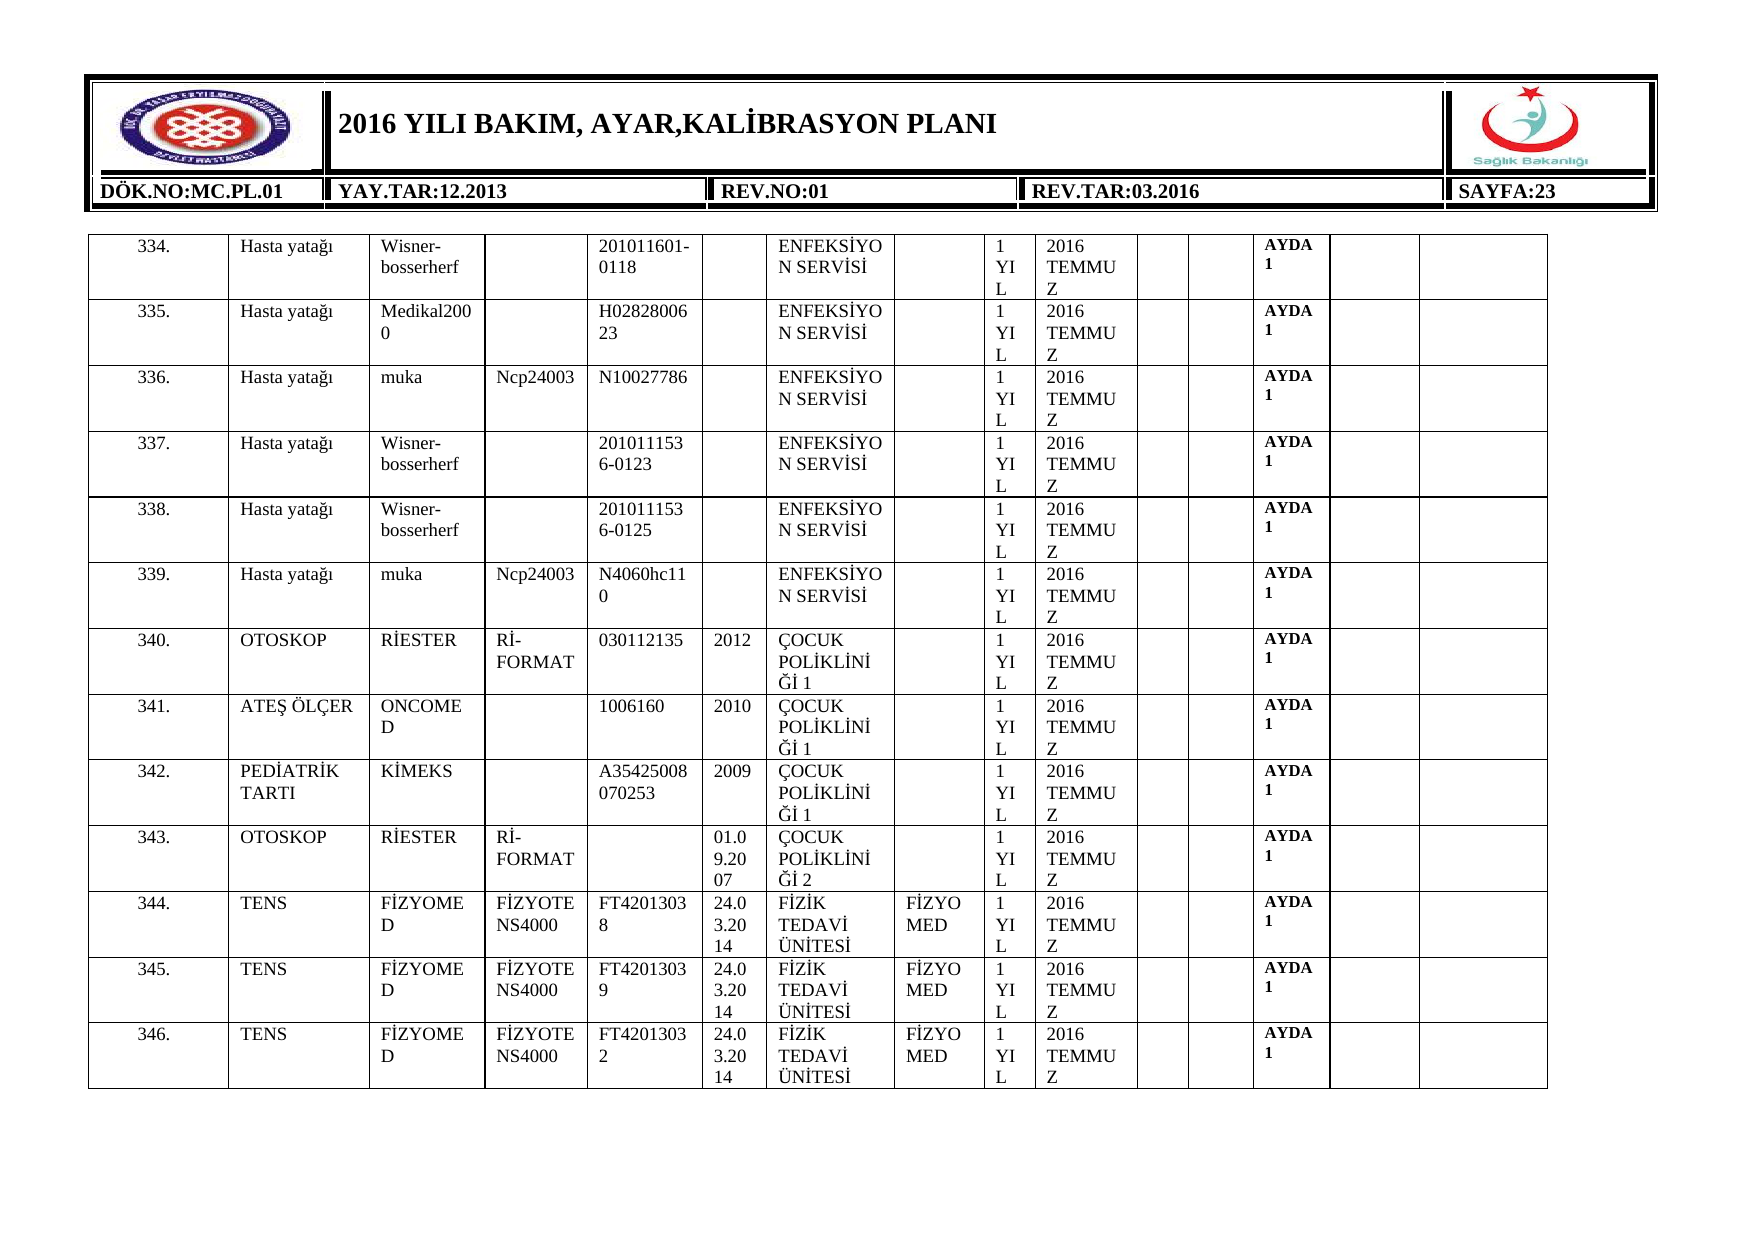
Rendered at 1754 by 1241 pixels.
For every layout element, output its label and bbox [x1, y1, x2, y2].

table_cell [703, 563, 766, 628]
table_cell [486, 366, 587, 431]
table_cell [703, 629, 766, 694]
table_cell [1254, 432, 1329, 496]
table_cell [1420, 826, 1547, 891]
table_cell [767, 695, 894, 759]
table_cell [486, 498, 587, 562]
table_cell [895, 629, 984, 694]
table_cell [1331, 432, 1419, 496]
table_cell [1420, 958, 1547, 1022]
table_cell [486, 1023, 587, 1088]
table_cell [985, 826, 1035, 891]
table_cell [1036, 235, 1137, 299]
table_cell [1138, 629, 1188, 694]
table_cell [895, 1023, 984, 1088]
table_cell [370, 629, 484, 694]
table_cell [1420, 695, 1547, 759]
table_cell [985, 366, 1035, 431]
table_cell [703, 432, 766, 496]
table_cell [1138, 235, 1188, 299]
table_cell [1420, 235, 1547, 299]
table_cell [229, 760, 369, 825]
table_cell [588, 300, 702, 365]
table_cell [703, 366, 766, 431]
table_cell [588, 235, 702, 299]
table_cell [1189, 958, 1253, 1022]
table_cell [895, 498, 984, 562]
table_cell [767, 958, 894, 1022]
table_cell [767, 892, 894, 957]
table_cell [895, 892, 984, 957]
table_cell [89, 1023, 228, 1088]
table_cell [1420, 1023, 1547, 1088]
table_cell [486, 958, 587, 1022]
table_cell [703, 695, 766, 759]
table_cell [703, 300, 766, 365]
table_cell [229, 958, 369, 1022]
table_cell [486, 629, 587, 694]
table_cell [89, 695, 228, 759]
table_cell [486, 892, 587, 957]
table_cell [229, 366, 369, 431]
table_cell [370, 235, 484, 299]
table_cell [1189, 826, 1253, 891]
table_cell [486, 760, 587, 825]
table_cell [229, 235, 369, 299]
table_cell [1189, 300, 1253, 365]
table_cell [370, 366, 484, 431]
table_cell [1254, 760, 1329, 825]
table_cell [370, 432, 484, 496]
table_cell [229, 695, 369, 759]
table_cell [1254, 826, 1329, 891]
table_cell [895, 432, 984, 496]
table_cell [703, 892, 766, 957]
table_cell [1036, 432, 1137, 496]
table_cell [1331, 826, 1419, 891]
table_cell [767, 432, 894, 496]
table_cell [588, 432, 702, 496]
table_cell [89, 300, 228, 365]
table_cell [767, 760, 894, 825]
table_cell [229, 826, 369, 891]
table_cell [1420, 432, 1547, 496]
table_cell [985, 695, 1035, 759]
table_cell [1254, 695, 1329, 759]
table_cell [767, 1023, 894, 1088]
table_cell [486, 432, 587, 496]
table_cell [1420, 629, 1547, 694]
picture [99, 83, 312, 170]
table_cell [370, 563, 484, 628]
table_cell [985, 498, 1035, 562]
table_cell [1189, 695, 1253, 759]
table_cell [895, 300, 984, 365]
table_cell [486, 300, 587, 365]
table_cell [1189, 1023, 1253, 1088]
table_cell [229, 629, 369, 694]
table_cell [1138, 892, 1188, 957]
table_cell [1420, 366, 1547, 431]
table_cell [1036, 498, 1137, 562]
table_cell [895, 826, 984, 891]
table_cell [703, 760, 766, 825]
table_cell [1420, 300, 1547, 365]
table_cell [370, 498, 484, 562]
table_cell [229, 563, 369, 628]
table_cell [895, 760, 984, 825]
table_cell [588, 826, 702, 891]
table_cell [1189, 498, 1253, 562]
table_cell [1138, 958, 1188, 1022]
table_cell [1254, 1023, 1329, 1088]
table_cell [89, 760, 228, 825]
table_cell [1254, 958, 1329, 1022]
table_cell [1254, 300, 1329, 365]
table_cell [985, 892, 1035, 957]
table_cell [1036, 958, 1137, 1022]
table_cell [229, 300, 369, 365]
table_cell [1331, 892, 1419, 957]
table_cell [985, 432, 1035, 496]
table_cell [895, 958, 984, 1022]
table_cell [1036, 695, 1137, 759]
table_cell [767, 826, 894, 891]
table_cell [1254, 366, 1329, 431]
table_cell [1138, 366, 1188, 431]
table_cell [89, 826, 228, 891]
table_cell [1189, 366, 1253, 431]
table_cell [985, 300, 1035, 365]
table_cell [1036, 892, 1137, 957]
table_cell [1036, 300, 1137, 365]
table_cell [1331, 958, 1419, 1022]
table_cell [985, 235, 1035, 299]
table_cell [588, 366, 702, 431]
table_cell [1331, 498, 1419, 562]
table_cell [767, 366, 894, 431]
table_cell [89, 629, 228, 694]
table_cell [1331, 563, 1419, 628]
picture [1458, 83, 1602, 169]
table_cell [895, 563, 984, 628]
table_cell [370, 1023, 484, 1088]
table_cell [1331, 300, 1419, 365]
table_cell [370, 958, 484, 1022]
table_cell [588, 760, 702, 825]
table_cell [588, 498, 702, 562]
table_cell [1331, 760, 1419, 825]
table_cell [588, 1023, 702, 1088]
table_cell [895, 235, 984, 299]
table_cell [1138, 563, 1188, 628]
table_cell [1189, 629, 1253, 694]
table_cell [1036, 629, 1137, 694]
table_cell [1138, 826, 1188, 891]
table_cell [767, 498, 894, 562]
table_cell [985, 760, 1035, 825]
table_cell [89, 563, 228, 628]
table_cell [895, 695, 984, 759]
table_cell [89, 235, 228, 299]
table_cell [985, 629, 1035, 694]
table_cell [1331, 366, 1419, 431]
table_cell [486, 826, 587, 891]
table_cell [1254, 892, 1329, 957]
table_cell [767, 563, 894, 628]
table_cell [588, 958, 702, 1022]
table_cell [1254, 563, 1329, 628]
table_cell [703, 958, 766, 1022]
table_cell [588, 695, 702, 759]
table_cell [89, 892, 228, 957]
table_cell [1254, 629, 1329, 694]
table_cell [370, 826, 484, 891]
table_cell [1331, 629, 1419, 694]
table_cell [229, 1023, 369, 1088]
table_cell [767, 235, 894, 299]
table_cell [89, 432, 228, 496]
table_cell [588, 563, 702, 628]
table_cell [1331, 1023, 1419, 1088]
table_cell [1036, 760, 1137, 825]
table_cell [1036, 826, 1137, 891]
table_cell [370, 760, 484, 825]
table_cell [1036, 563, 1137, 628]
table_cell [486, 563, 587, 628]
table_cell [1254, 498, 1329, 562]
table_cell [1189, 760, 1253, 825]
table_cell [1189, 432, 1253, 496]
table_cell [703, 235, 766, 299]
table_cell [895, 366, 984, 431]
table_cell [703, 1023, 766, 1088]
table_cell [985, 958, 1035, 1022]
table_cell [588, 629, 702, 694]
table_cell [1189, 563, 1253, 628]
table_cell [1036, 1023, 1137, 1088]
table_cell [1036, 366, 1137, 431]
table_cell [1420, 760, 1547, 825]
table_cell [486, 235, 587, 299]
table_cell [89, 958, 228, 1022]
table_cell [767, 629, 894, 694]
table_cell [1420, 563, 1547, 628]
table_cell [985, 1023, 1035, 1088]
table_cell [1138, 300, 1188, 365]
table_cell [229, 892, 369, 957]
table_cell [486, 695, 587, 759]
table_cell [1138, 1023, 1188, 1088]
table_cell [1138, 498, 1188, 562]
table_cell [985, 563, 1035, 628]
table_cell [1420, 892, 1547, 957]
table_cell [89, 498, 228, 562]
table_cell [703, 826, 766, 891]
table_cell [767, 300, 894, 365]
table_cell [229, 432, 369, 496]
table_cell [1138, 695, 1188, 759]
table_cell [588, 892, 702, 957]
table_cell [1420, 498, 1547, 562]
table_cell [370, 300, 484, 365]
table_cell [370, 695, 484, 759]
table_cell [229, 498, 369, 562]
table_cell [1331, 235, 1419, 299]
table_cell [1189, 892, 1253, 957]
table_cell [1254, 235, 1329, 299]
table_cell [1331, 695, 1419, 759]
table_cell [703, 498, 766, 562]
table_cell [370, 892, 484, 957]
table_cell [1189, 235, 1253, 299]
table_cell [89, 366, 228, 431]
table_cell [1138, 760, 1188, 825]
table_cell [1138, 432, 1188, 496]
